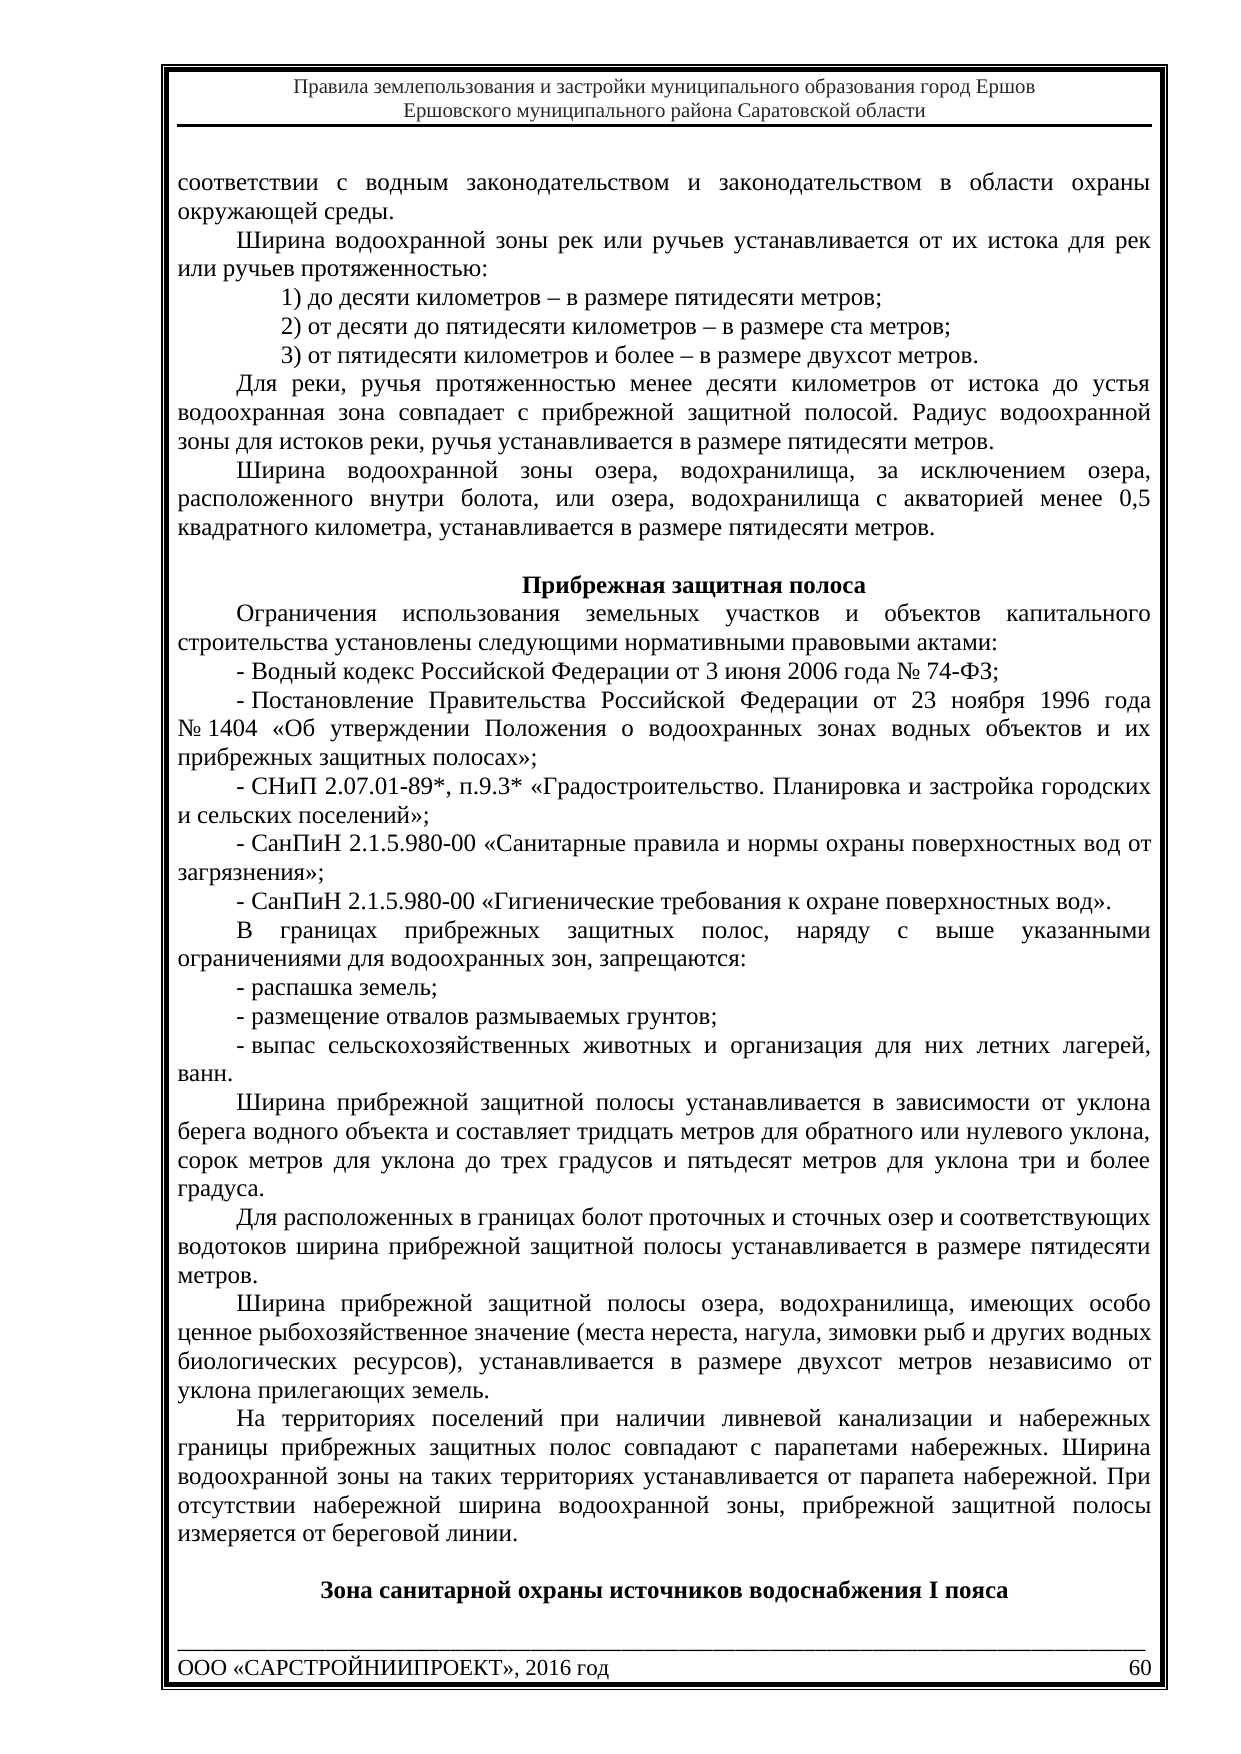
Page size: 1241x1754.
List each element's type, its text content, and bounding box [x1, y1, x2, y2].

text Ширина водоохранной зоны озера, водохранилища, за исключением озера, расположенного внутри болота, или озера, водохранилища с акваторией менее 0,5 квадратного километра, устанавливается в размере пятидесяти метров. [177, 455, 1152, 541]
list выпас сельскохозяйственных животных и организация для них летних лагерей, ванн. [177, 1030, 1152, 1087]
text Ширина прибрежной защитной полосы озера, водохранилища, имеющих особо ценное рыбохозяйственное значение (места нереста, нагула, зимовки рыб и других водных биологических ресурсов), устанавливается в размере двухсот метров независимо от уклона прилегающих земель. [177, 1288, 1152, 1403]
text Ограничения использования земельных участков и объектов капитального строительства установлены следующими нормативными правовыми актами: [177, 598, 1152, 656]
text Для реки, ручья протяженностью менее десяти километров от истока до устья водоохранная зона совпадает с прибрежной защитной полосой. Радиус водоохранной зоны для истоков реки, ручья устанавливается в размере пятидесяти метров. [177, 368, 1152, 455]
list размещение отвалов размываемых грунтов; [177, 1001, 1152, 1030]
text 2) от десяти до пятидесяти километров – в размере ста метров; [221, 311, 1152, 340]
list СанПиН 2.1.5.980-00 «Санитарные правила и нормы охраны поверхностных вод от загрязнения»; [177, 828, 1152, 886]
text 1) до десяти километров – в размере пятидесяти метров; [221, 282, 1152, 311]
text Зона санитарной охраны источников водоснабжения I пояса [177, 1575, 1152, 1604]
text Для расположенных в границах болот проточных и сточных озер и соответствующих водотоков ширина прибрежной защитной полосы устанавливается в размере пятидесяти метров. [177, 1202, 1152, 1288]
text На территориях поселений при наличии ливневой канализации и набережных границы прибрежных защитных полос совпадают с парапетами набережных. Ширина водоохранной зоны на таких территориях устанавливается от парапета набережной. При отсутствии набережной ширина водоохранной зоны, прибрежной защитной полосы измеряется от береговой линии. [177, 1403, 1152, 1547]
text 3) от пятидесяти километров и более – в размере двухсот метров. [221, 340, 1152, 368]
text Прибрежная защитная полоса [177, 570, 1152, 598]
text В границах прибрежных защитных полос, наряду с выше указанными ограничениями для водоохранных зон, запрещаются: [177, 915, 1152, 972]
text Ширина прибрежной защитной полосы устанавливается в зависимости от уклона берега водного объекта и составляет тридцать метров для обратного или нулевого уклона, сорок метров для уклона до трех градусов и пятьдесят метров для уклона три и более градуса. [177, 1087, 1152, 1202]
list СанПиН 2.1.5.980-00 «Гигиенические требования к охране поверхностных вод». [177, 886, 1152, 915]
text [177, 167, 1152, 225]
list Водный кодекс Российской Федерации от 3 июня 2006 года № 74-ФЗ; [177, 656, 1152, 685]
list Постановление Правительства Российской Федерации от 23 ноября 1996 года № 1404 «Об утверждении Положения о водоохранных зонах водных объектов и их прибрежных защитных полосах»; [177, 685, 1152, 771]
list распашка земель; [177, 972, 1152, 1001]
text Ширина водоохранной зоны рек или ручьев устанавливается от их истока для рек или ручьев протяженностью: [177, 225, 1152, 282]
list СНиП 2.07.01-89*, п.9.3* «Градостроительство. Планировка и застройка городских и сельских поселений»; [177, 771, 1152, 828]
